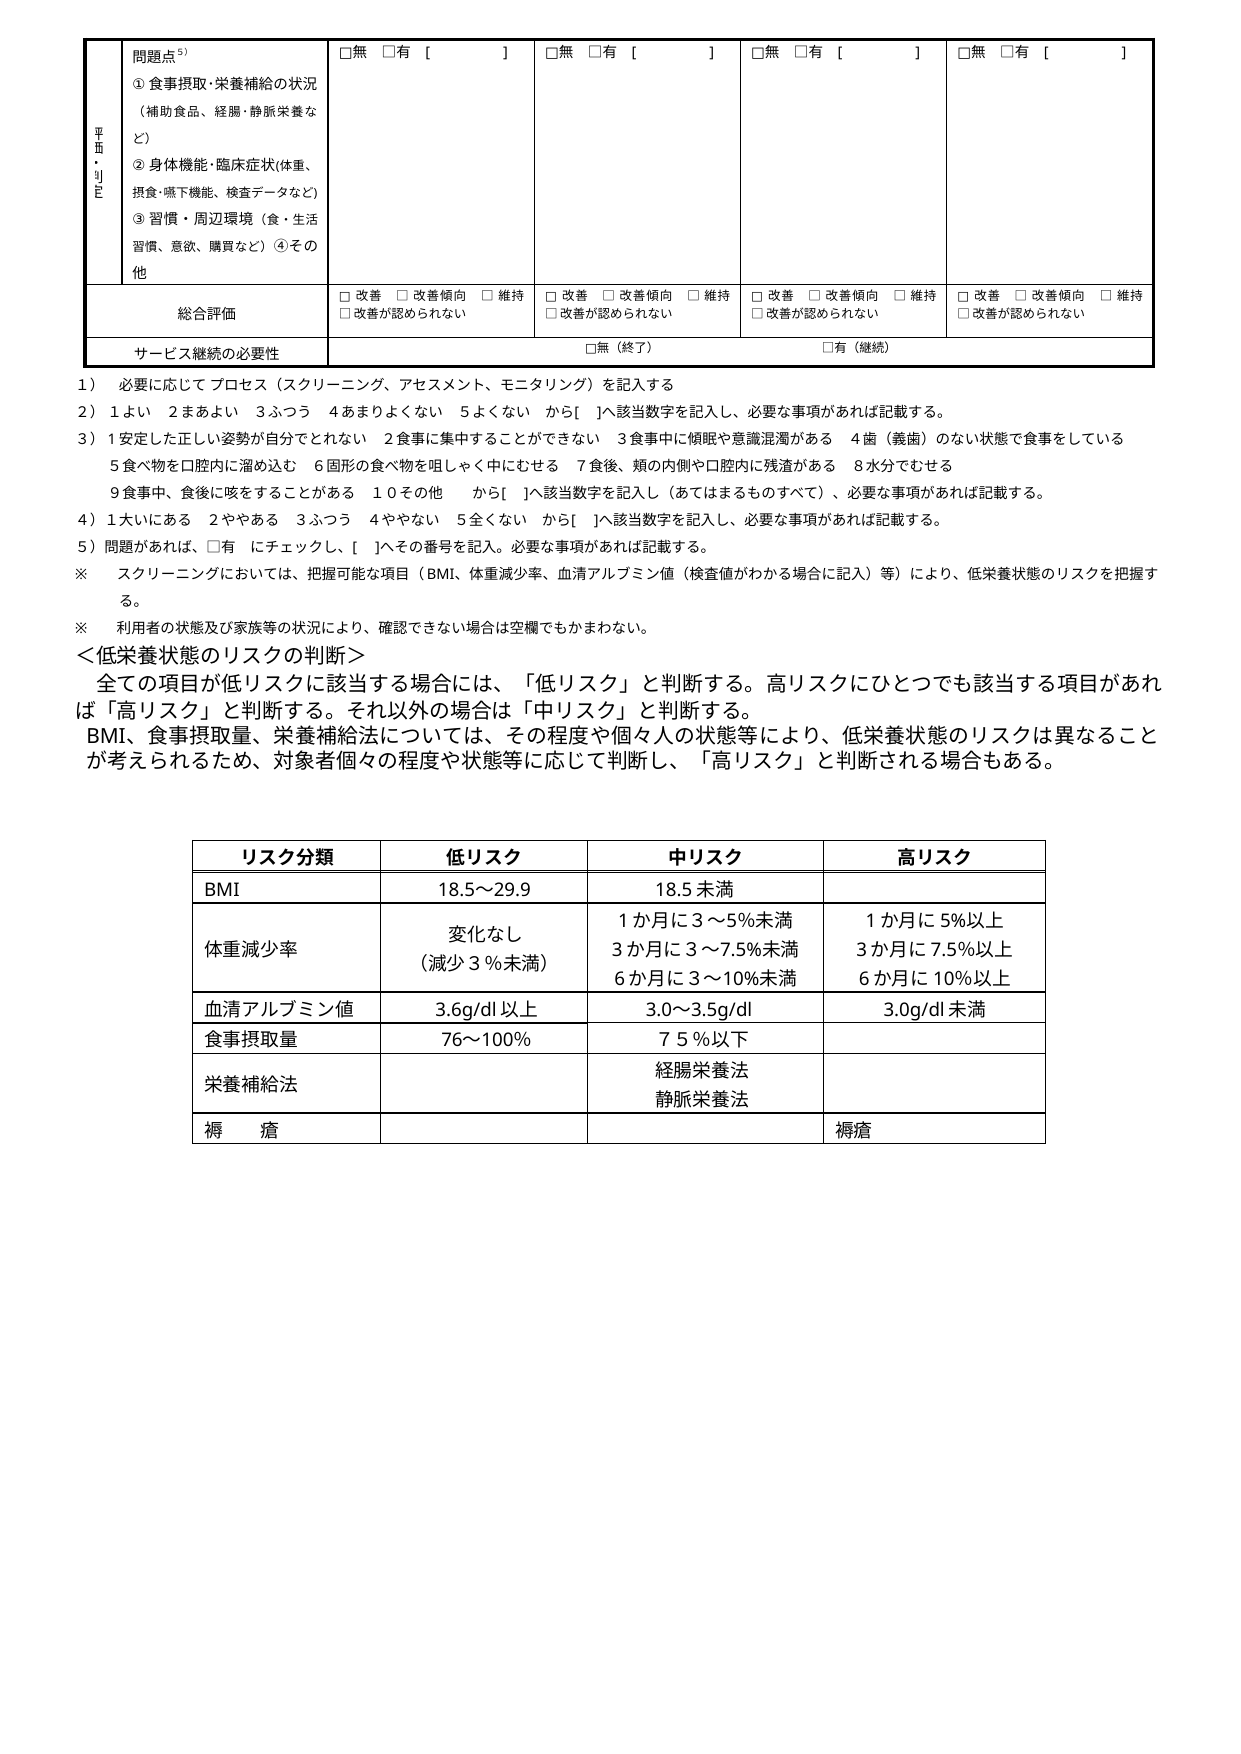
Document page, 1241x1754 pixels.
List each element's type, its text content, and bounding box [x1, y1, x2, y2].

table_cell 3.0～3.5g/dl [588, 993, 823, 1022]
text ５食べ物を口腔内に溜め込む ６固形の食べ物を咀しゃく中にむせる ７食後、頬の内側や口腔内に残渣がある ８水分でむせる [75, 449, 1163, 477]
table_cell 1か月に5%以上 3か月に7.5％以上 6か月に10％以上 [824, 904, 1045, 991]
text BMI、食事摂取量、栄養補給法については、その程度や個々人の状態等により、低栄養状態のリスクは異なることが考えられるため、対象者個々の程度や状態等に応じて判断し、「高リスク」と判断される場合もある。 [86, 723, 1163, 773]
table_header 低リスク [381, 841, 587, 870]
table_cell [824, 873, 1045, 902]
table_cell 経腸栄養法 静脈栄養法 [588, 1054, 823, 1112]
table_cell [824, 1023, 1045, 1053]
table_header 高リスク [824, 841, 1045, 870]
table_cell □無 □有 [ ] [947, 41, 1152, 284]
table_header リスク分類 [193, 841, 380, 870]
table_header 中リスク [588, 841, 823, 870]
text ※ 利用者の状態及び家族等の状況により、確認できない場合は空欄でもかまわない。 [75, 612, 1163, 639]
table_cell 問題点５） ①食事摂取･栄養補給の状況（補助食品、経腸･静脈栄養など） ②身体機能･臨床症状(体重、摂食･嚥下機能、検査データなど) ③習慣・周辺環境（食・生活習慣、意欲、購買など）④その他 [123, 41, 327, 284]
table_cell 76～100％ [381, 1024, 587, 1053]
table_cell BMI [193, 873, 380, 902]
table_cell □ 改善 □ 改善傾向 □ 維持 □ 改善が認められない [741, 285, 946, 337]
table_cell ７５％以下 [588, 1023, 823, 1053]
table_cell 褥瘡 [824, 1114, 1045, 1143]
table_cell 3.6g/dl以上 [381, 993, 587, 1022]
table_cell [381, 1054, 587, 1112]
table_cell 栄養補給法 [193, 1054, 380, 1112]
text ５）問題があれば、□有 にチェックし、[ ]へその番号を記入。必要な事項があれば記載する。 [75, 531, 1163, 558]
table_cell □ 改善 □ 改善傾向 □ 維持 □ 改善が認められない [535, 285, 740, 337]
table_cell サービス継続の必要性 [87, 338, 327, 365]
table_cell 評価・判定 [87, 41, 121, 284]
table_cell □無 □有 [ ] [329, 41, 534, 284]
table_cell 18.5～29.9 [381, 873, 587, 902]
text ９食事中、食後に咳をすることがある １０その他 から[ ]へ該当数字を記入し（あてはまるものすべて）、必要な事項があれば記載する。 [75, 477, 1163, 504]
table_cell 体重減少率 [193, 904, 380, 991]
table_cell □無 □有 [ ] [741, 41, 946, 284]
text ４）１大いにある ２ややある ３ふつう ４ややない ５全くない から[ ]へ該当数字を記入し、必要な事項があれば記載する。 [75, 504, 1163, 531]
table_cell 18.5未満 [588, 873, 823, 902]
table_cell 食事摂取量 [193, 1024, 380, 1053]
table_cell [588, 1114, 823, 1143]
table_cell 褥 瘡 [193, 1114, 380, 1143]
table_cell 血清アルブミン値 [193, 993, 380, 1022]
table_cell 3.0g/dl未満 [824, 993, 1045, 1022]
table_cell 変化なし （減少３％未満） [381, 904, 587, 991]
text ３） 1安定した正しい姿勢が自分でとれない ２食事に集中することができない ３食事中に傾眠や意識混濁がある ４歯（義歯）のない状態で食事をしている [75, 422, 1163, 449]
table_cell [824, 1054, 1045, 1112]
text 全ての項目が低リスクに該当する場合には、「低リスク」と判断する。高リスクにひとつでも該当する項目があれば「高リスク」と判断する。それ以外の場合は「中リスク」と判断する。 [75, 669, 1163, 723]
text ※ スクリーニングにおいては、把握可能な項目（BMI、体重減少率、血清アルブミン値（検査値がわかる場合に記入）等）により、低栄養状態のリスクを把握する。 [75, 558, 1163, 612]
table_cell □無（終了） □有（継続） [329, 338, 1152, 365]
table_cell 総合評価 [87, 285, 327, 337]
table_cell [381, 1114, 587, 1143]
table_cell □無 □有 [ ] [535, 41, 740, 284]
table_cell □ 改善 □ 改善傾向 □ 維持 □ 改善が認められない [329, 285, 534, 337]
text ２） １よい ２まあよい ３ふつう ４あまりよくない ５よくない から[ ]へ該当数字を記入し、必要な事項があれば記載する。 [75, 395, 1163, 422]
text １） 必要に応じて プロセス（スクリーニング、アセスメント、モニタリング）を記入する [75, 368, 1163, 395]
text ＜低栄養状態のリスクの判断＞ [75, 639, 1163, 669]
table_cell □ 改善 □ 改善傾向 □ 維持 □ 改善が認められない [947, 285, 1152, 337]
table_cell 1か月に３～5％未満 3か月に３～7.5%未満 6か月に３～10%未満 [588, 904, 823, 991]
